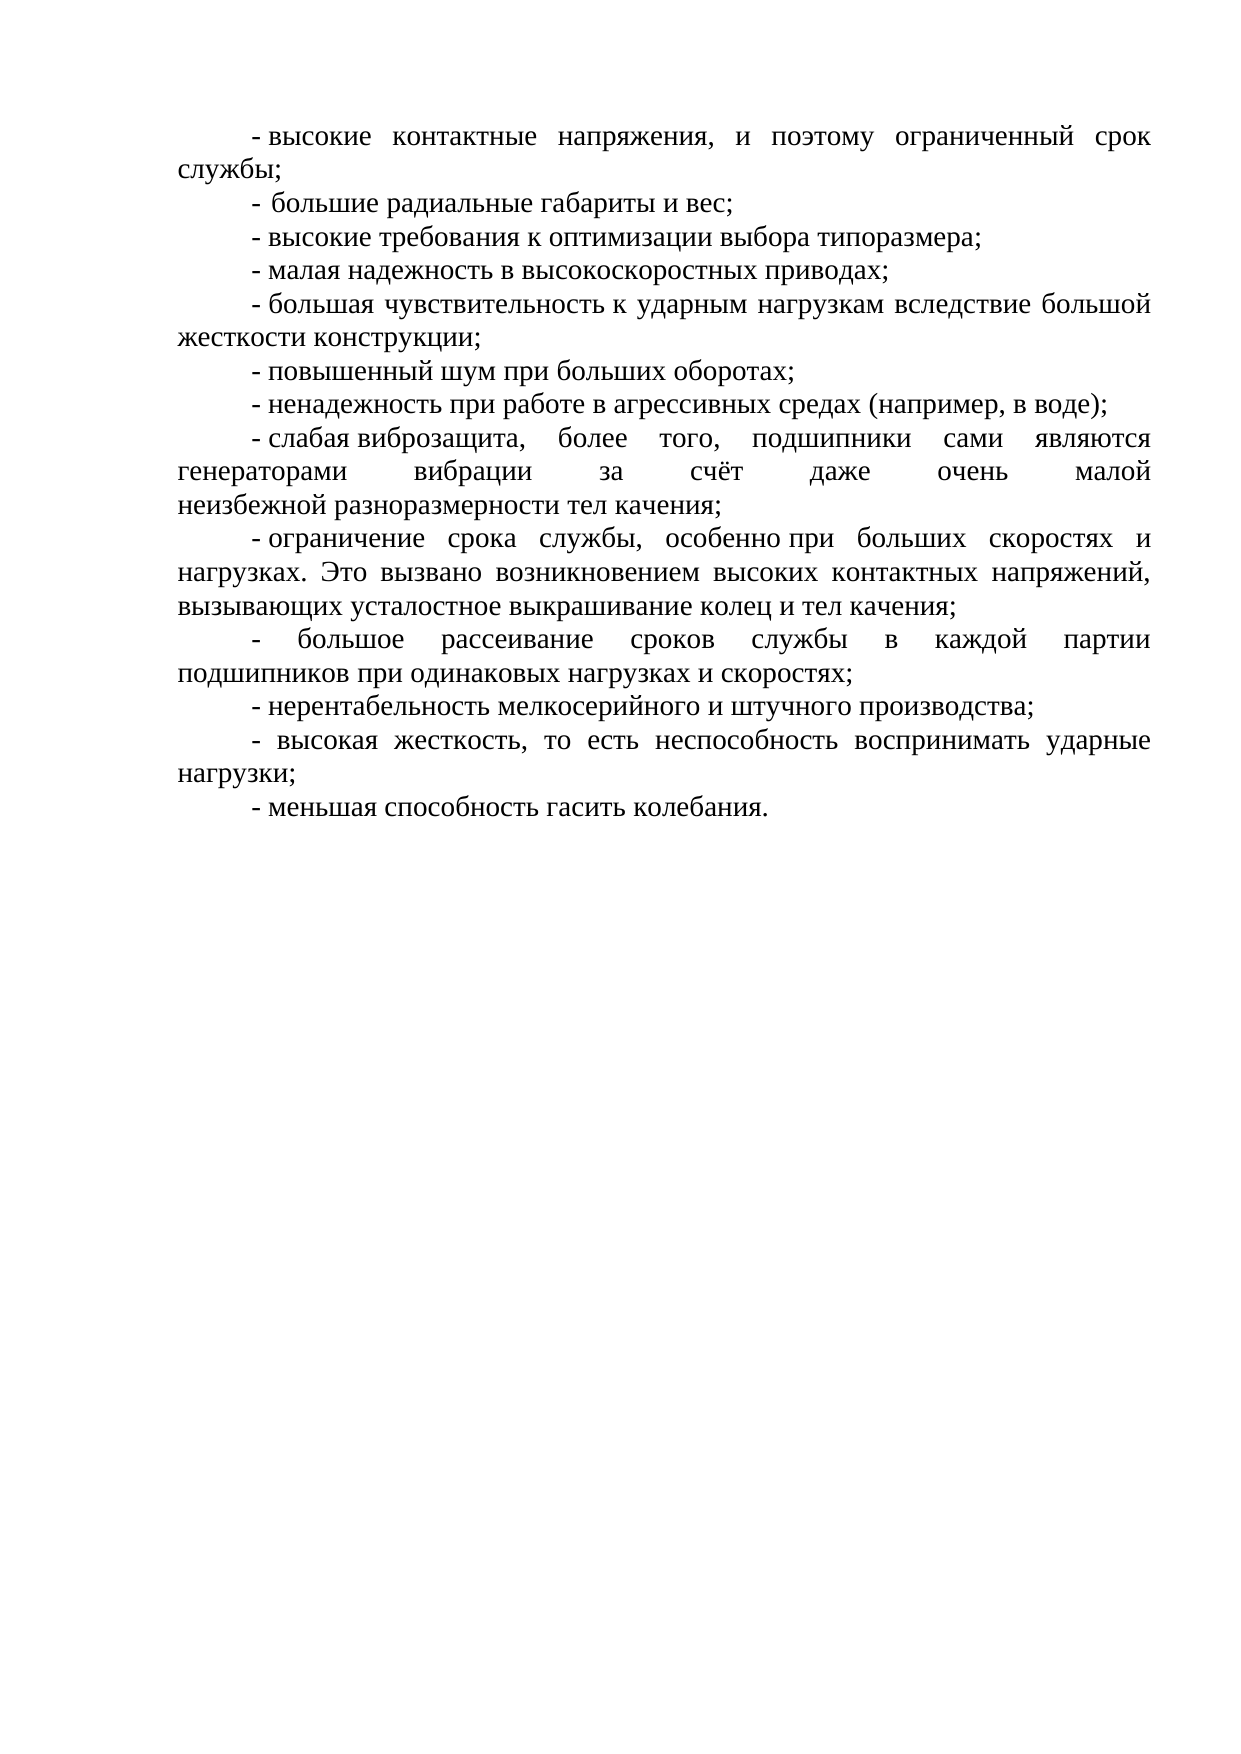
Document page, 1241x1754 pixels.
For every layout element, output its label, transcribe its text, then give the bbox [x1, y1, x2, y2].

text - нерентабельность мелкосерийного и штучного производства; [177, 688, 1152, 722]
text - ограничение срока службы, особенно при больших скоростях и нагрузках. Это вызвано возникновением высоких контактных напряжений, вызывающих усталостное выкрашивание колец и тел качения; [177, 521, 1152, 621]
text - большая чувствительность к ударным нагрузкам вследствие большой жесткости конструкции; [177, 286, 1152, 353]
text - слабая виброзащита, более того, подшипники сами являются генераторами вибрации за счёт даже очень малой неизбежной разноразмерности тел качения; [177, 420, 1152, 521]
text - ненадежность при работе в агрессивных средах (например, в воде); [177, 386, 1152, 420]
text - повышенный шум при больших оборотах; [177, 353, 1152, 386]
text - большие радиальные габариты и вес; [177, 185, 1152, 219]
text - большое рассеивание сроков службы в каждой партии подшипников при одинаковых нагрузках и скоростях; [177, 621, 1152, 688]
text - малая надежность в высокоскоростных приводах; [177, 252, 1152, 286]
text - высокая жесткость, то есть неспособность воспринимать ударные нагрузки; [177, 722, 1152, 789]
text - высокие контактные напряжения, и поэтому ограниченный срок службы; [177, 118, 1152, 185]
text - меньшая способность гасить колебания. [177, 789, 1152, 822]
text - высокие требования к оптимизации выбора типоразмера; [177, 219, 1152, 252]
